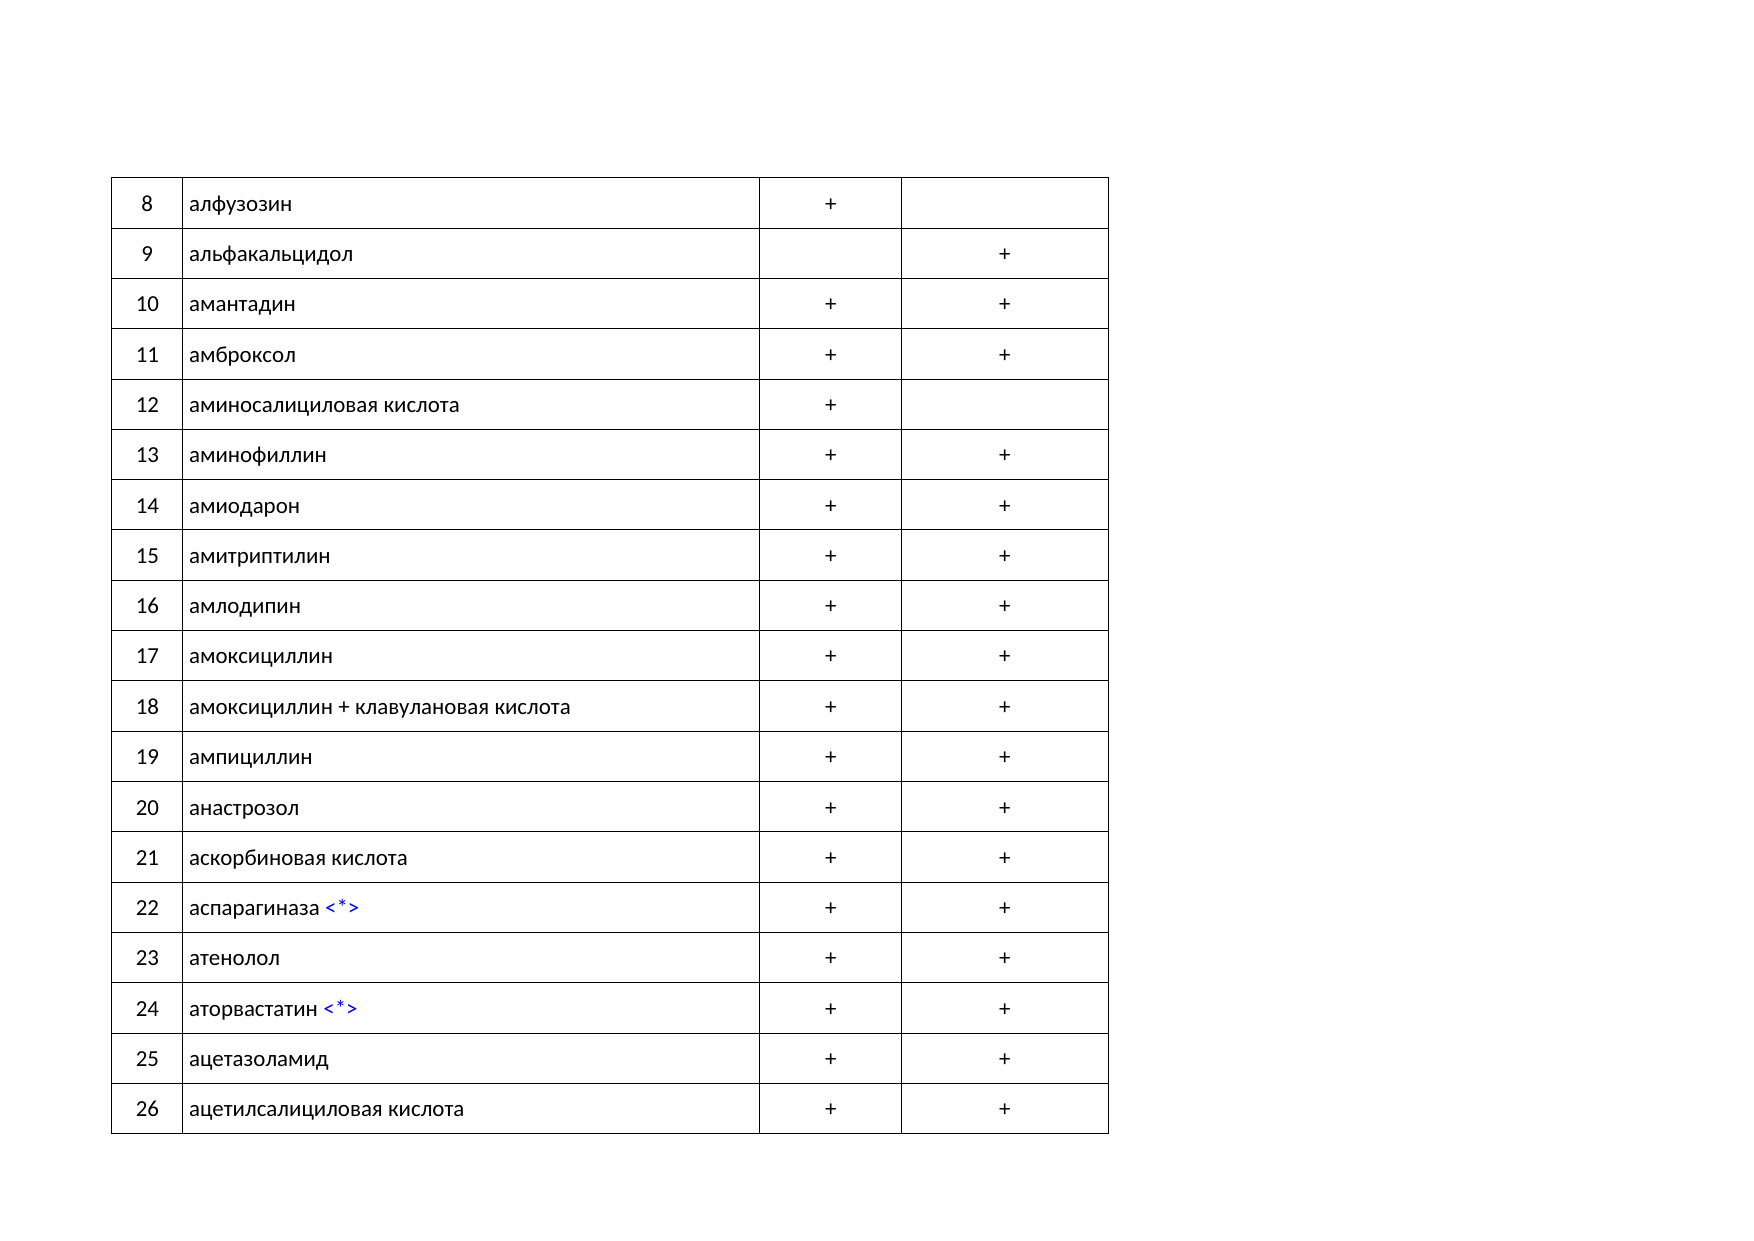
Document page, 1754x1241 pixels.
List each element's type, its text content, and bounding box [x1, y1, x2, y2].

table_cell + [760, 681, 901, 731]
table_cell + [760, 933, 901, 982]
table_cell 25 [112, 1034, 182, 1083]
table_cell 20 [112, 782, 182, 831]
table_cell амоксициллин [183, 631, 759, 680]
table_cell + [760, 279, 901, 328]
table_cell ацетилсалициловая кислота [183, 1084, 759, 1133]
table_cell + [902, 681, 1108, 731]
table_cell 16 [112, 581, 182, 630]
table_cell ацетазоламид [183, 1034, 759, 1083]
table_cell аторвастатин <*> [183, 983, 759, 1032]
table_cell амлодипин [183, 581, 759, 630]
table_cell + [902, 631, 1108, 680]
table_cell 23 [112, 933, 182, 982]
table_cell 26 [112, 1084, 182, 1133]
table_cell + [902, 732, 1108, 781]
table_cell + [760, 631, 901, 680]
table_cell 19 [112, 732, 182, 781]
table_cell 14 [112, 480, 182, 529]
table_cell + [760, 782, 901, 831]
table_cell 21 [112, 832, 182, 882]
table_cell альфакальцидол [183, 229, 759, 278]
table_cell 11 [112, 329, 182, 378]
table_cell + [902, 530, 1108, 580]
table_cell + [760, 1034, 901, 1083]
table_cell + [760, 581, 901, 630]
table_cell 24 [112, 983, 182, 1032]
table_cell алфузозин [183, 178, 759, 227]
table_cell + [760, 329, 901, 378]
table_cell + [760, 732, 901, 781]
table_cell атенолол [183, 933, 759, 982]
table_cell + [902, 983, 1108, 1032]
table_cell [902, 178, 1108, 227]
table_cell + [902, 229, 1108, 278]
table_cell + [902, 782, 1108, 831]
table_cell амантадин [183, 279, 759, 328]
table_cell аминосалициловая кислота [183, 380, 759, 429]
table_cell + [760, 380, 901, 429]
table_cell + [902, 581, 1108, 630]
table_cell аспарагиназа <*> [183, 883, 759, 932]
table_cell 13 [112, 430, 182, 479]
table_cell ампициллин [183, 732, 759, 781]
table_cell амброксол [183, 329, 759, 378]
table_cell [902, 380, 1108, 429]
table_cell 8 [112, 178, 182, 227]
table_cell + [760, 832, 901, 882]
table_cell + [760, 178, 901, 227]
table_cell [760, 229, 901, 278]
table_cell + [760, 430, 901, 479]
table_cell + [760, 983, 901, 1032]
table_cell + [902, 1084, 1108, 1133]
table_cell 15 [112, 530, 182, 580]
table_cell 18 [112, 681, 182, 731]
table_cell + [760, 480, 901, 529]
table_cell + [902, 430, 1108, 479]
table_cell 17 [112, 631, 182, 680]
table_cell + [902, 279, 1108, 328]
table_cell 22 [112, 883, 182, 932]
table_cell + [902, 1034, 1108, 1083]
table_cell анастрозол [183, 782, 759, 831]
table_cell + [902, 933, 1108, 982]
table_cell амоксициллин + клавулановая кислота [183, 681, 759, 731]
table_cell 12 [112, 380, 182, 429]
table_cell аминофиллин [183, 430, 759, 479]
table_cell + [902, 832, 1108, 882]
table_cell 9 [112, 229, 182, 278]
table_cell аскорбиновая кислота [183, 832, 759, 882]
table_cell + [760, 530, 901, 580]
table_cell + [902, 883, 1108, 932]
table_cell + [902, 329, 1108, 378]
table_cell + [902, 480, 1108, 529]
table_cell + [760, 883, 901, 932]
table_cell амиодарон [183, 480, 759, 529]
table_cell + [760, 1084, 901, 1133]
table_cell 10 [112, 279, 182, 328]
table_cell амитриптилин [183, 530, 759, 580]
